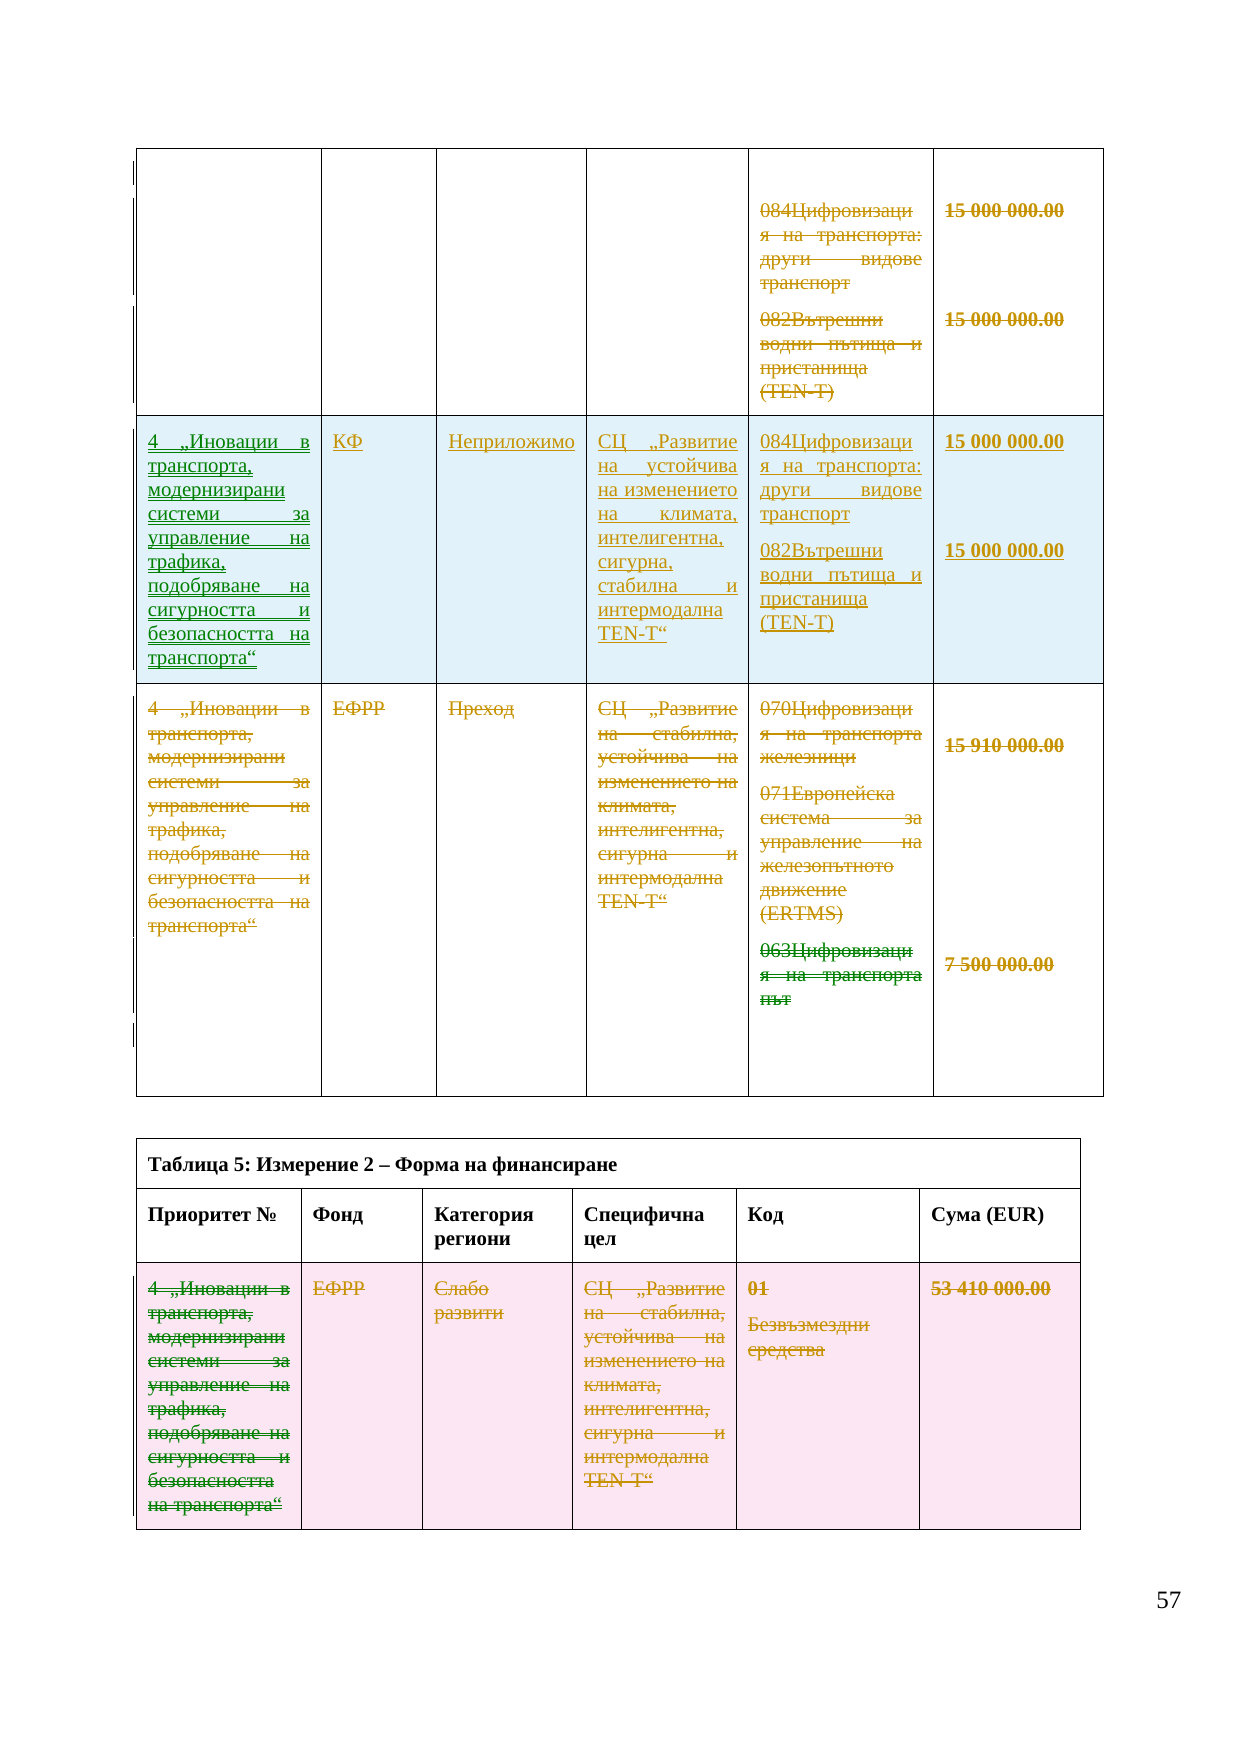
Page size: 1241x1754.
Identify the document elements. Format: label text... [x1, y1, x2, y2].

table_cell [587, 149, 748, 415]
table_cell Фонд [302, 1189, 422, 1262]
table_cell [749, 684, 933, 1096]
table_cell Категория региони [423, 1189, 572, 1262]
table_cell Специфична цел [573, 1189, 736, 1262]
table_cell [322, 149, 436, 415]
table_cell 15 000 000.00 [934, 149, 1103, 415]
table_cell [137, 149, 321, 415]
table_cell [934, 684, 1103, 1096]
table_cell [749, 149, 933, 415]
table_cell Код [737, 1189, 919, 1262]
table_cell [322, 684, 436, 1096]
table_cell [437, 149, 586, 415]
table_cell Сума (EUR) [920, 1189, 1080, 1262]
table_cell Приоритет № [137, 1189, 301, 1262]
table_cell [137, 684, 321, 1096]
table_header Таблица 5: Измерение 2 – Форма на финансиране [137, 1139, 1080, 1188]
table_cell [587, 684, 748, 1096]
table_cell [437, 684, 586, 1096]
